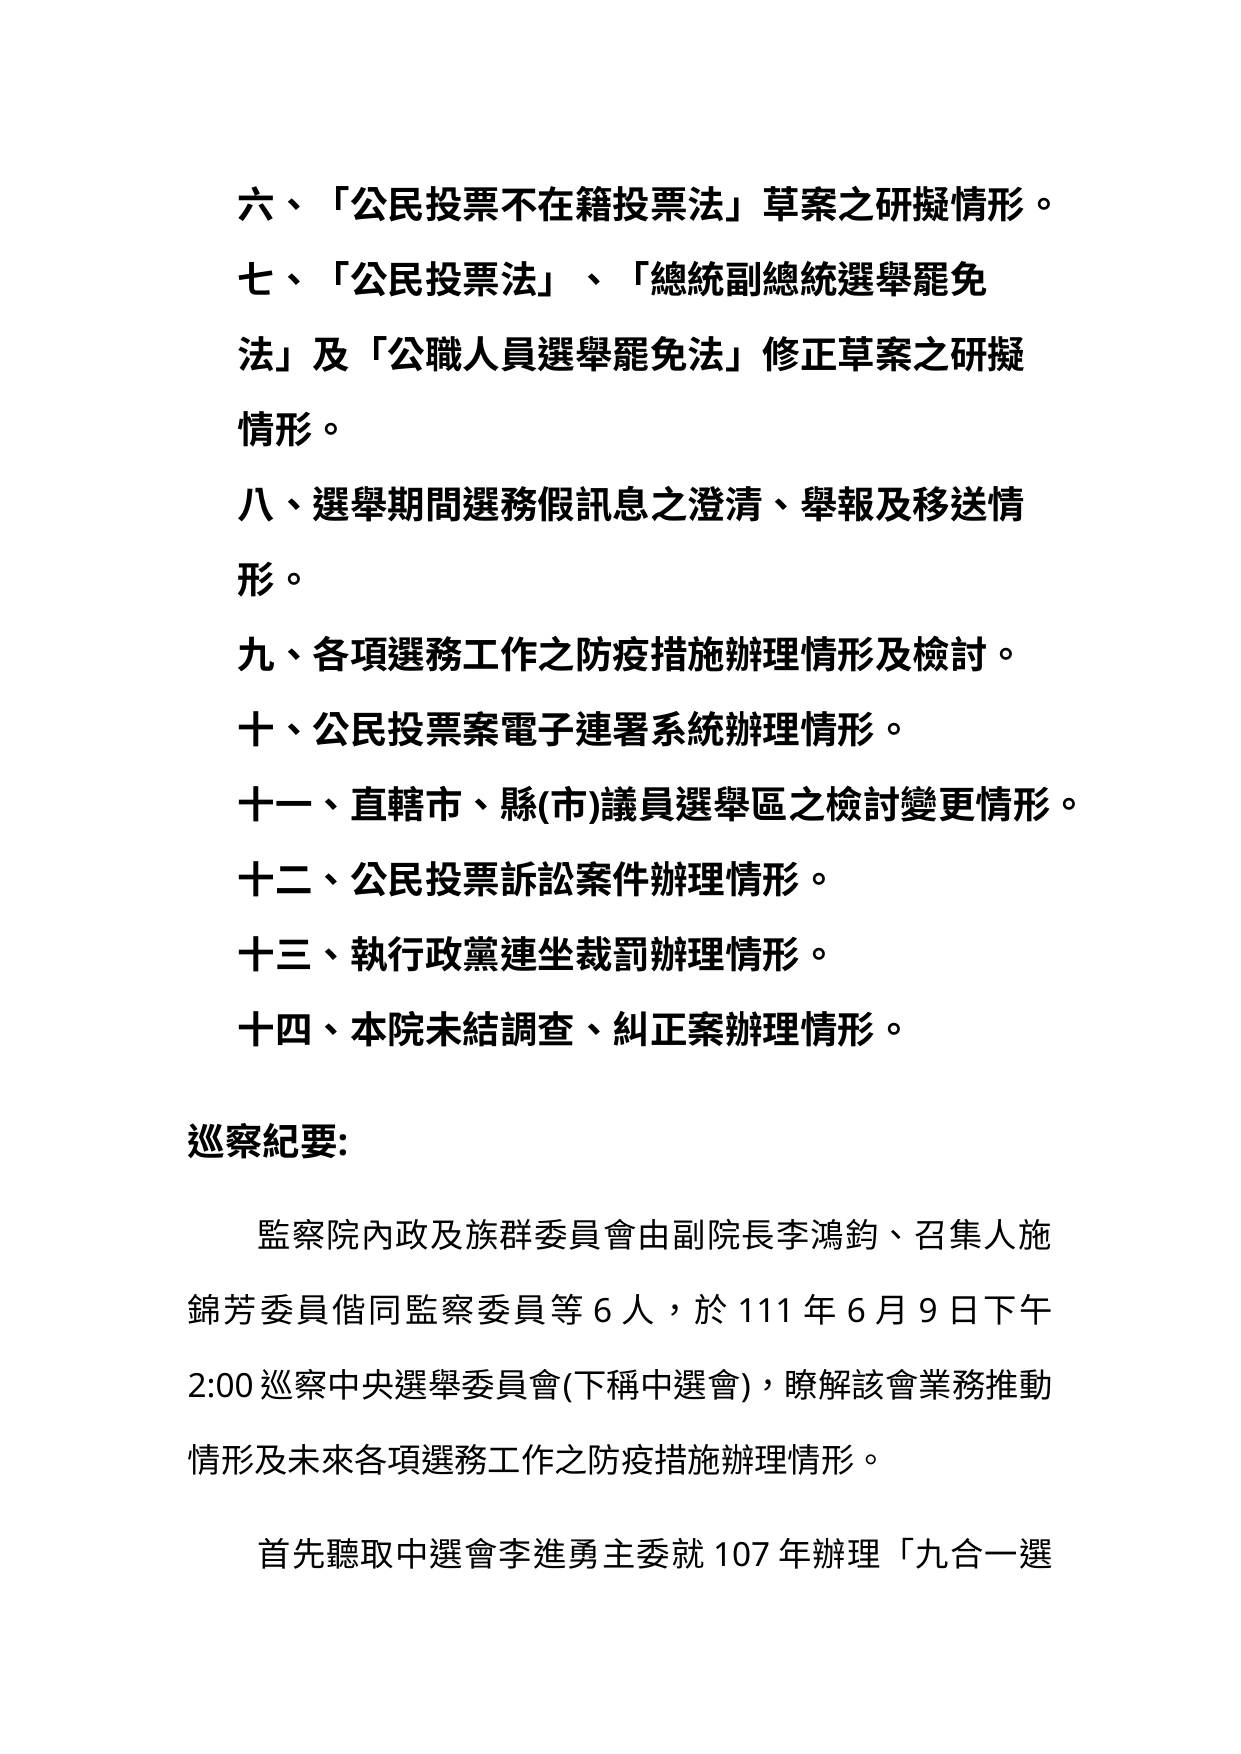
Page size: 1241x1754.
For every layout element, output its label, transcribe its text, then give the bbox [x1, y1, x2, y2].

list 六、「公民投票不在籍投票法」草案之研擬情形。 [237, 164, 1053, 239]
list 十四、本院未結調查、糾正案辦理情形。 [237, 989, 1053, 1064]
text 監察院內政及族群委員會由副院長李鴻鈞、召集人施錦芳委員偕同監察委員等6人，於111年6月9日下午2:00巡察中央選舉委員會(下稱中選會)，瞭解該會業務推動情形及未來各項選務工作之防疫措施辦理情形。 [187, 1196, 1053, 1496]
list 十二、公民投票訴訟案件辦理情形。 [237, 839, 1053, 914]
text 巡察紀要: [187, 1102, 1053, 1177]
list 十三、執行政黨連坐裁罰辦理情形。 [237, 914, 1053, 989]
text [187, 1514, 1053, 1589]
list 十一、直轄市、縣(市)議員選舉區之檢討變更情形。 [237, 764, 1053, 839]
list 十、公民投票案電子連署系統辦理情形。 [237, 689, 1053, 764]
list 九、各項選務工作之防疫措施辦理情形及檢討。 [237, 614, 1053, 689]
list 八、選舉期間選務假訊息之澄清、舉報及移送情形。 [237, 464, 1053, 614]
list 七、「公民投票法」、「總統副總統選舉罷免法」及「公職人員選舉罷免法」修正草案之研擬情形。 [237, 239, 1053, 464]
